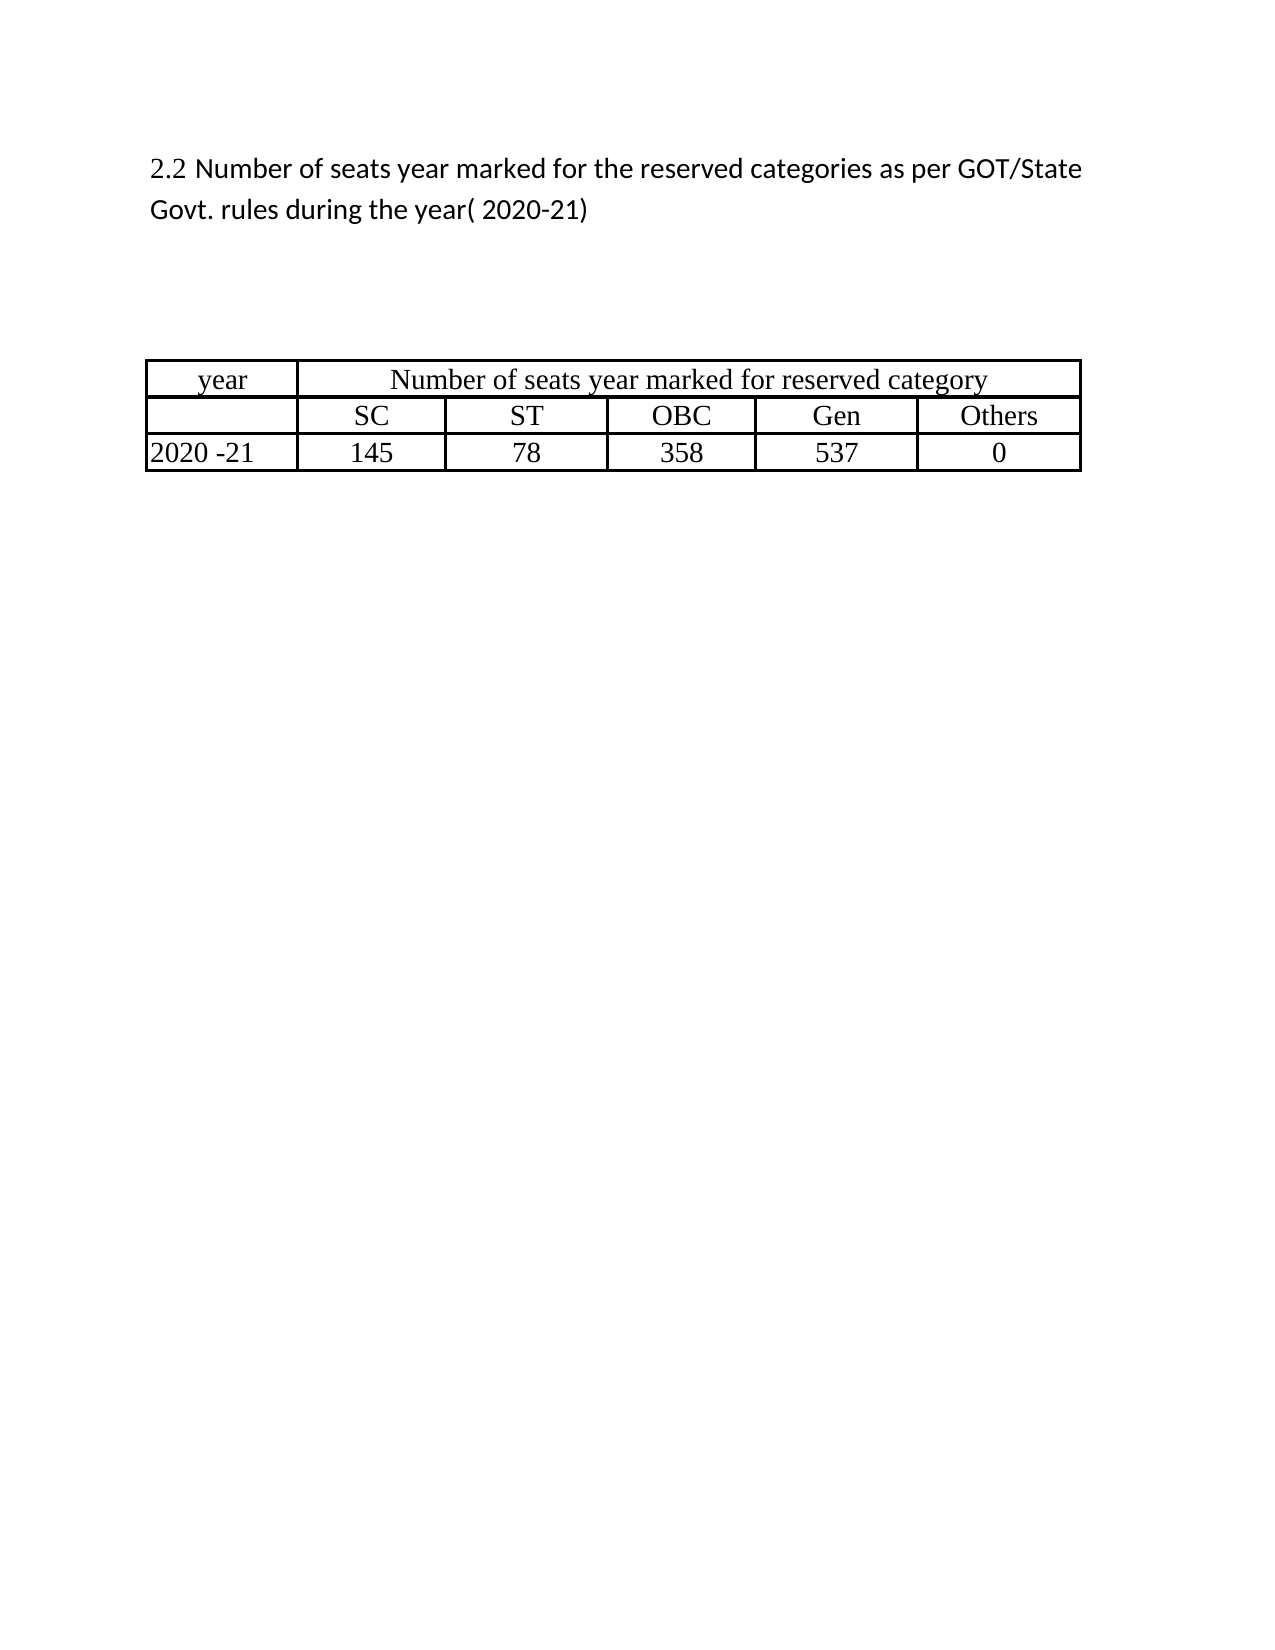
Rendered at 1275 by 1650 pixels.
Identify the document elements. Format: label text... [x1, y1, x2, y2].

table_cell 145 [299, 435, 444, 469]
table_cell Others [919, 399, 1079, 432]
table_cell ST [447, 399, 606, 432]
text 2.2 Number of seats year marked for the reserved categories as per GOT/State Govt. rules during the year( 2020-21) [150, 150, 1125, 227]
table_cell 2020 -21 [148, 435, 296, 469]
table_cell OBC [609, 399, 754, 432]
table_cell 0 [919, 435, 1079, 469]
table_cell 78 [447, 435, 606, 469]
table_cell [148, 399, 296, 432]
table_cell Gen [757, 399, 916, 432]
table_header year [148, 362, 296, 395]
table_cell 358 [609, 435, 754, 469]
table_cell SC [299, 399, 444, 432]
table_cell 537 [757, 435, 916, 469]
table_header Number of seats year marked for reserved category [299, 362, 1079, 395]
